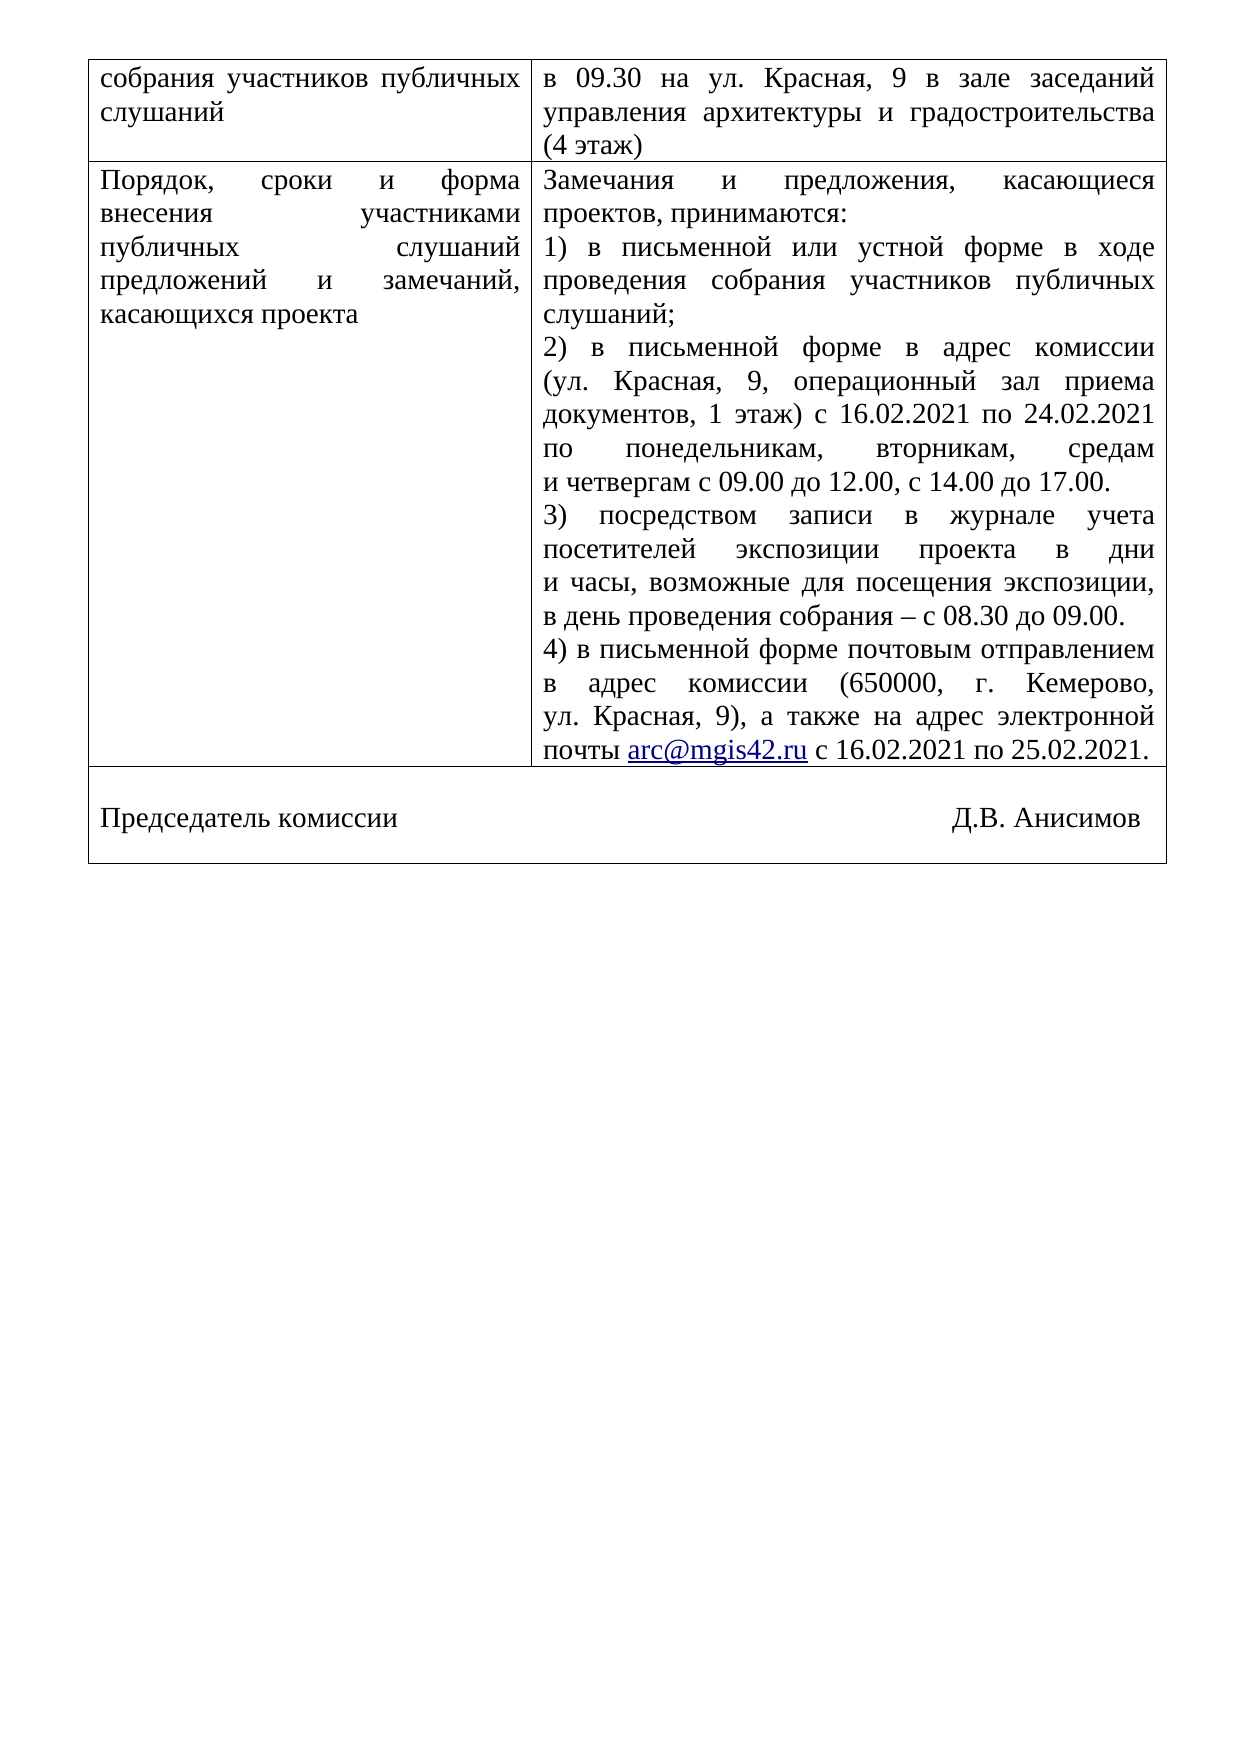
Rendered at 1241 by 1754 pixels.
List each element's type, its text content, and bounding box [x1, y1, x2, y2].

table_cell Председатель комиссии Д.В. Анисимов [89, 767, 1166, 862]
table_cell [532, 60, 1166, 161]
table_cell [89, 60, 531, 161]
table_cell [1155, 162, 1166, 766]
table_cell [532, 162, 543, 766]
table_cell Порядок, сроки и форма внесения участниками публичных слушаний предложений и замечаний, касающихся проекта [89, 162, 531, 766]
